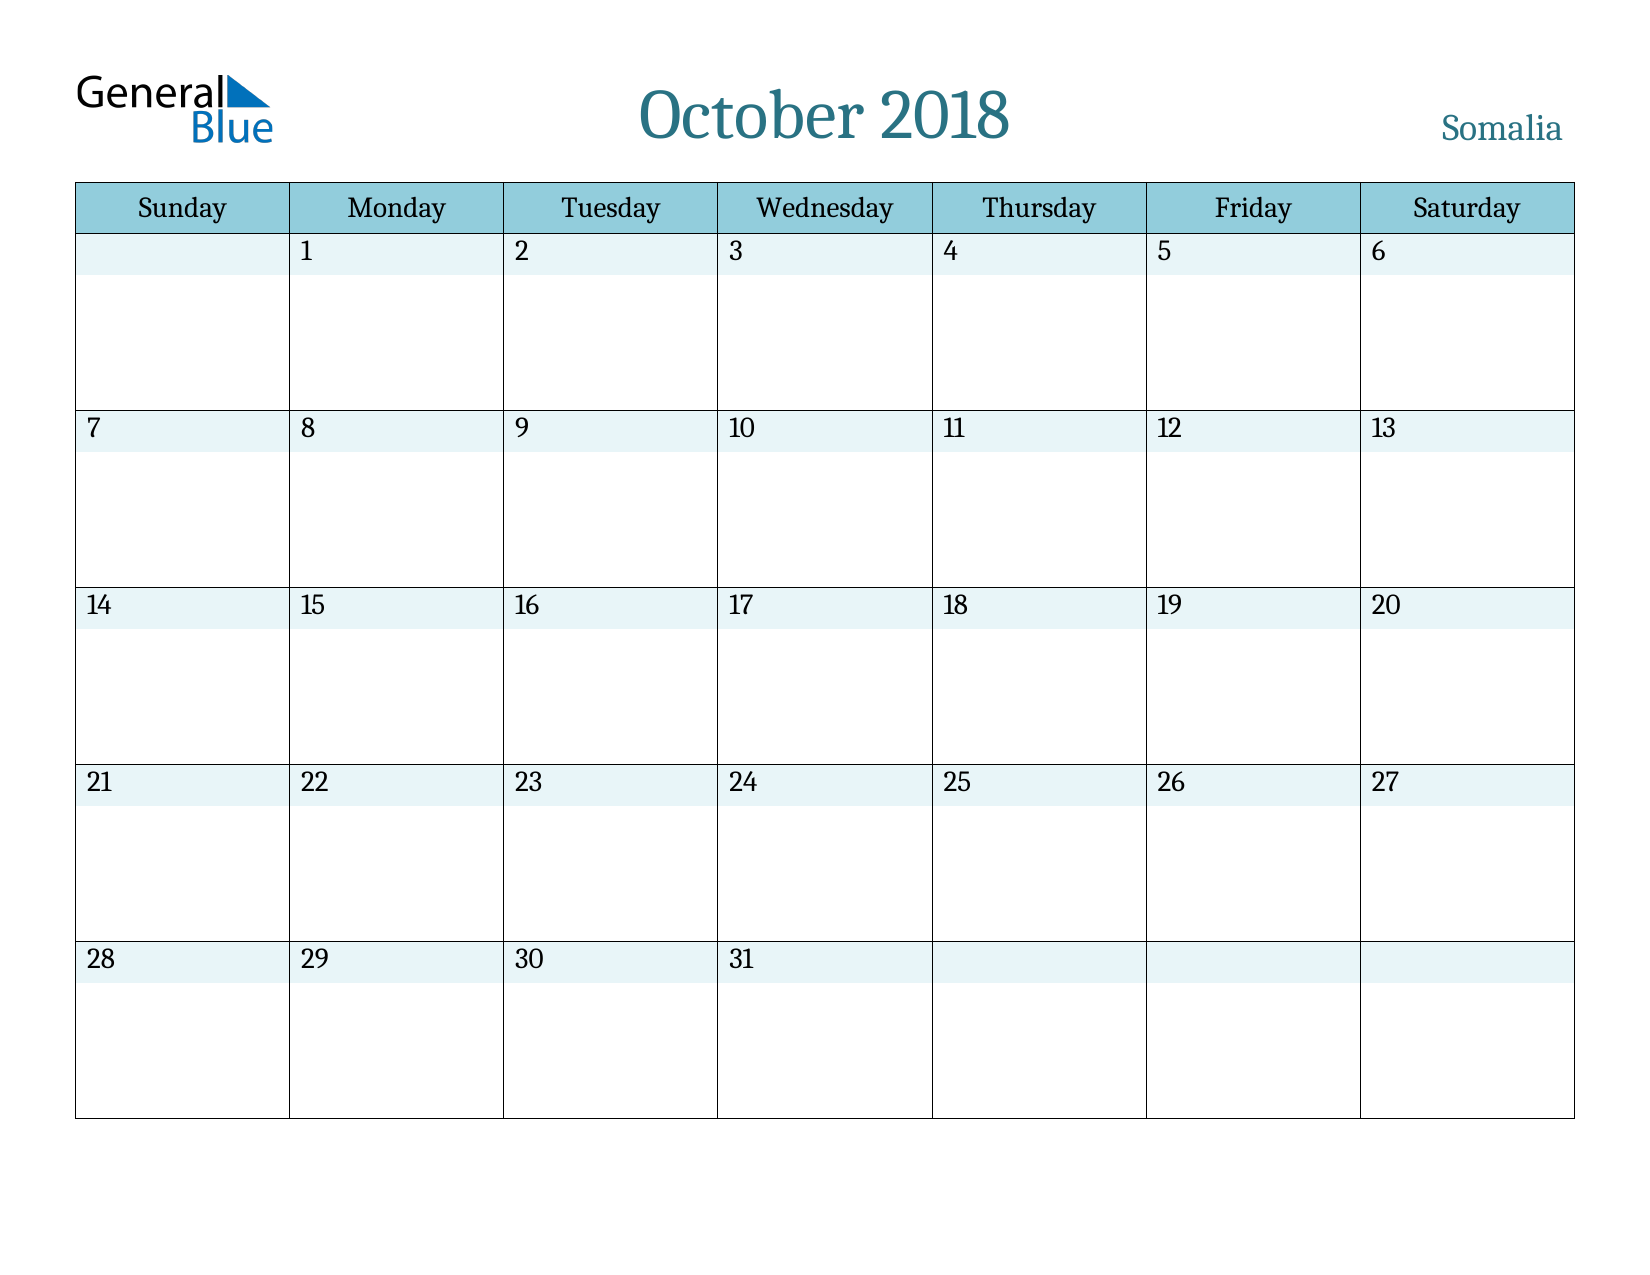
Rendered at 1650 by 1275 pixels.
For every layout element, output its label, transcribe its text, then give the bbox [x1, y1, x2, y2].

table_cell [76, 983, 289, 1118]
table_cell Saturday [1361, 183, 1574, 233]
table_cell [290, 452, 503, 587]
table_cell 28 [76, 942, 289, 983]
table_cell 21 [76, 765, 289, 806]
table_cell 2 [504, 234, 717, 275]
table_cell [76, 234, 289, 275]
table_cell [1361, 275, 1574, 410]
table_cell [504, 983, 717, 1118]
table_cell 29 [290, 942, 503, 983]
table_cell 27 [1361, 765, 1574, 806]
table_cell 22 [290, 765, 503, 806]
table_cell Tuesday [504, 183, 717, 233]
table_cell 9 [504, 411, 717, 452]
table_cell 14 [76, 588, 289, 629]
table_cell [1361, 806, 1574, 941]
table_cell 8 [290, 411, 503, 452]
table_cell [290, 629, 503, 764]
table_cell 19 [1147, 588, 1360, 629]
table_cell 4 [933, 234, 1146, 275]
table_cell [76, 629, 289, 764]
table_cell [76, 452, 289, 587]
table_cell 18 [933, 588, 1146, 629]
table_header [76, 75, 503, 182]
table_cell [1361, 983, 1574, 1118]
table_cell [933, 942, 1146, 983]
table_cell [718, 629, 932, 764]
table_cell Sunday [76, 183, 289, 233]
table_cell [504, 452, 717, 587]
table_cell 26 [1147, 765, 1360, 806]
table_cell [76, 806, 289, 941]
picture [77, 75, 273, 143]
table_cell 24 [718, 765, 932, 806]
table_cell [290, 806, 503, 941]
table_cell [1361, 942, 1574, 983]
table_cell [1147, 275, 1360, 410]
table_cell 7 [76, 411, 289, 452]
table_cell Friday [1147, 183, 1360, 233]
table_cell 31 [718, 942, 932, 983]
table_cell Monday [290, 183, 503, 233]
table_cell 12 [1147, 411, 1360, 452]
table_cell [933, 275, 1146, 410]
table_cell Thursday [933, 183, 1146, 233]
table_cell 1 [290, 234, 503, 275]
table_cell 15 [290, 588, 503, 629]
table_cell 17 [718, 588, 932, 629]
table_cell [1147, 942, 1360, 983]
table_cell [718, 806, 932, 941]
table_cell 30 [504, 942, 717, 983]
table_cell 5 [1147, 234, 1360, 275]
table_cell 16 [504, 588, 717, 629]
table_cell 6 [1361, 234, 1574, 275]
table_cell 10 [718, 411, 932, 452]
table_cell [504, 806, 717, 941]
table_cell [290, 275, 503, 410]
table_cell 11 [933, 411, 1146, 452]
table_cell 20 [1361, 588, 1574, 629]
table_cell 23 [504, 765, 717, 806]
table_cell [1147, 983, 1360, 1118]
table_cell [1147, 806, 1360, 941]
table_cell [718, 983, 932, 1118]
table_cell 3 [718, 234, 932, 275]
table_cell [1147, 452, 1360, 587]
table_cell [933, 452, 1146, 587]
table_cell [290, 983, 503, 1118]
table_cell Wednesday [718, 183, 932, 233]
table_cell 13 [1361, 411, 1574, 452]
table_cell [504, 275, 717, 410]
table_cell [1147, 629, 1360, 764]
table_cell [504, 629, 717, 764]
table_cell [76, 275, 289, 410]
table_cell [1361, 629, 1574, 764]
table_cell [933, 806, 1146, 941]
table_header Somalia [1146, 75, 1574, 182]
table_cell [718, 275, 932, 410]
table_cell [933, 629, 1146, 764]
table_header October 2018 [504, 75, 1146, 182]
table_cell [933, 983, 1146, 1118]
table_cell 25 [933, 765, 1146, 806]
table_cell [718, 452, 932, 587]
table_cell [1361, 452, 1574, 587]
